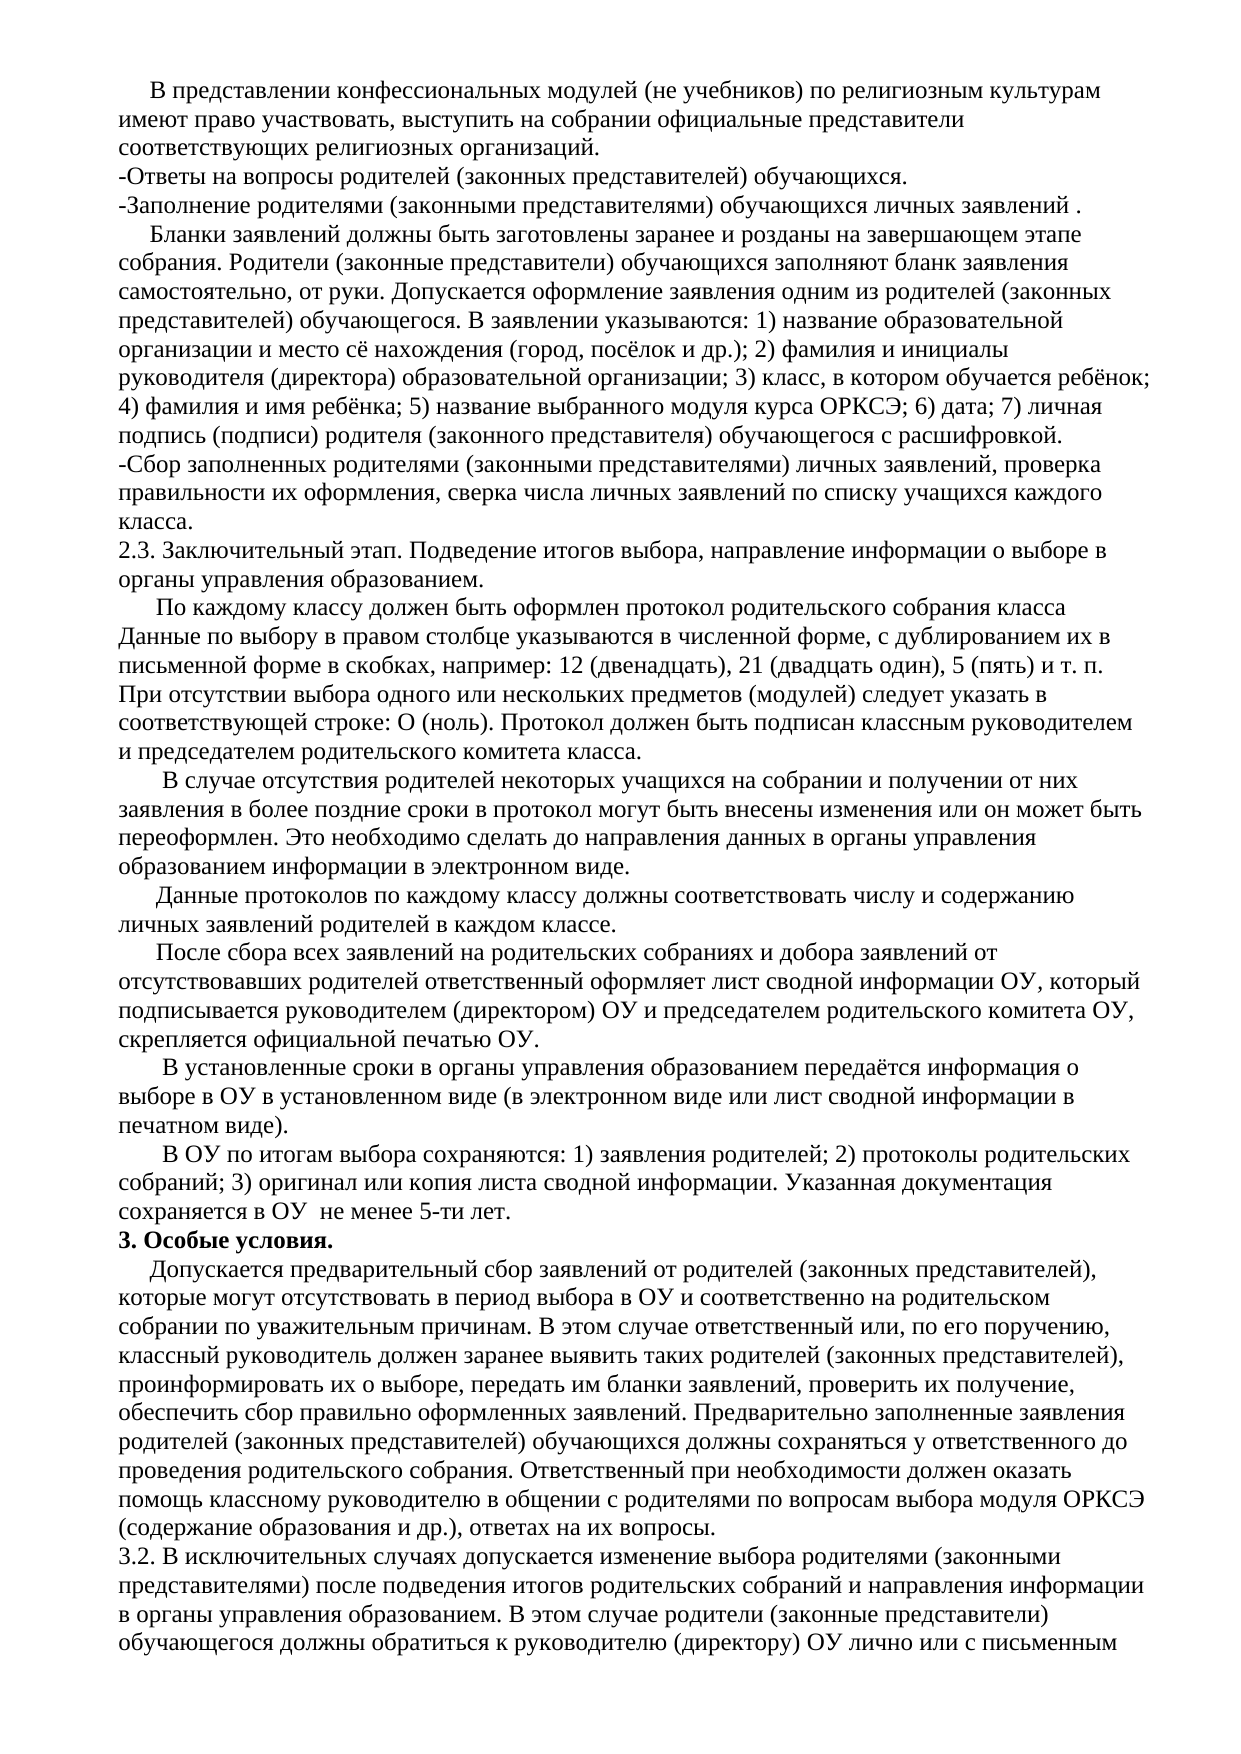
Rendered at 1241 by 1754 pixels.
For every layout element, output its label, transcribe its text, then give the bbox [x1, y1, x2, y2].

text В представлении конфессиональных модулей (не учебников) по религиозным культурам имеют право участвовать, выступить на собрании официальные представители соответствующих религиозных организаций. [118, 75, 1152, 161]
text Данные протоколов по каждому классу должны соответствовать числу и содержанию личных заявлений родителей в каждом классе. [118, 880, 1152, 937]
text В ОУ по итогам выбора сохраняются: 1) заявления родителей; 2) протоколы родительских собраний; 3) оригинал или копия листа сводной информации. Указанная документация сохраняется в ОУ не менее 5-ти лет. [118, 1139, 1152, 1225]
text -Заполнение родителями (законными представителями) обучающихся личных заявлений . [118, 190, 1152, 219]
text В установленные сроки в органы управления образованием передаётся информация о выборе в ОУ в установленном виде (в электронном виде или лист сводной информации в печатном виде). [118, 1052, 1152, 1139]
text После сбора всех заявлений на родительских собраниях и добора заявлений от отсутствовавших родителей ответственный оформляет лист сводной информации ОУ, который подписывается руководителем (директором) ОУ и председателем родительского комитета ОУ, скрепляется официальной печатью ОУ. [118, 937, 1152, 1052]
text Допускается предварительный сбор заявлений от родителей (законных представителей), которые могут отсутствовать в период выбора в ОУ и соответственно на родительском собрании по уважительным причинам. В этом случае ответственный или, по его поручению, классный руководитель должен заранее выявить таких родителей (законных представителей), проинформировать их о выборе, передать им бланки заявлений, проверить их получение, обеспечить сбор правильно оформленных заявлений. Предварительно заполненные заявления родителей (законных представителей) обучающихся должны сохраняться у ответственного до проведения родительского собрания. Ответственный при необходимости должен оказать помощь классному руководителю в общении с родителями по вопросам выбора модуля ОРКСЭ (содержание образования и др.), ответах на их вопросы. [118, 1254, 1152, 1541]
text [118, 1541, 1152, 1656]
text Бланки заявлений должны быть заготовлены заранее и розданы на завершающем этапе собрания. Родители (законные представители) обучающихся заполняют бланк заявления самостоятельно, от руки. Допускается оформление заявления одним из родителей (законных представителей) обучающегося. В заявлении указываются: 1) название образовательной организации и место сё нахождения (город, посёлок и др.); 2) фамилия и инициалы руководителя (директора) образовательной организации; 3) класс, в котором обучается ребёнок; 4) фамилия и имя ребёнка; 5) название выбранного модуля курса ОРКСЭ; 6) дата; 7) личная подпись (подписи) родителя (законного представителя) обучающегося с расшифровкой. [118, 219, 1152, 449]
text В случае отсутствия родителей некоторых учащихся на собрании и получении от них заявления в более поздние сроки в протокол могут быть внесены изменения или он может быть переоформлен. Это необходимо сделать до направления данных в органы управления образованием информации в электронном виде. [118, 765, 1152, 880]
text -Сбор заполненных родителями (законными представителями) личных заявлений, проверка правильности их оформления, сверка числа личных заявлений по списку учащихся каждого класса. [118, 449, 1152, 535]
text -Ответы на вопросы родителей (законных представителей) обучающихся. [118, 161, 1152, 190]
text По каждому классу должен быть оформлен протокол родительского собрания класса Данные по выбору в правом столбце указываются в численной форме, с дублированием их в письменной форме в скобках, например: 12 (двенадцать), 21 (двадцать один), 5 (пять) и т. п. При отсутствии выбора одного или нескольких предметов (модулей) следует указать в соответствующей строке: О (ноль). Протокол должен быть подписан классным руководителем и председателем родительского комитета класса. [118, 592, 1152, 765]
text 3. Особые условия. [118, 1225, 1152, 1254]
text 2.3. Заключительный этап. Подведение итогов выбора, направление информации о выборе в органы управления образованием. [118, 535, 1152, 592]
